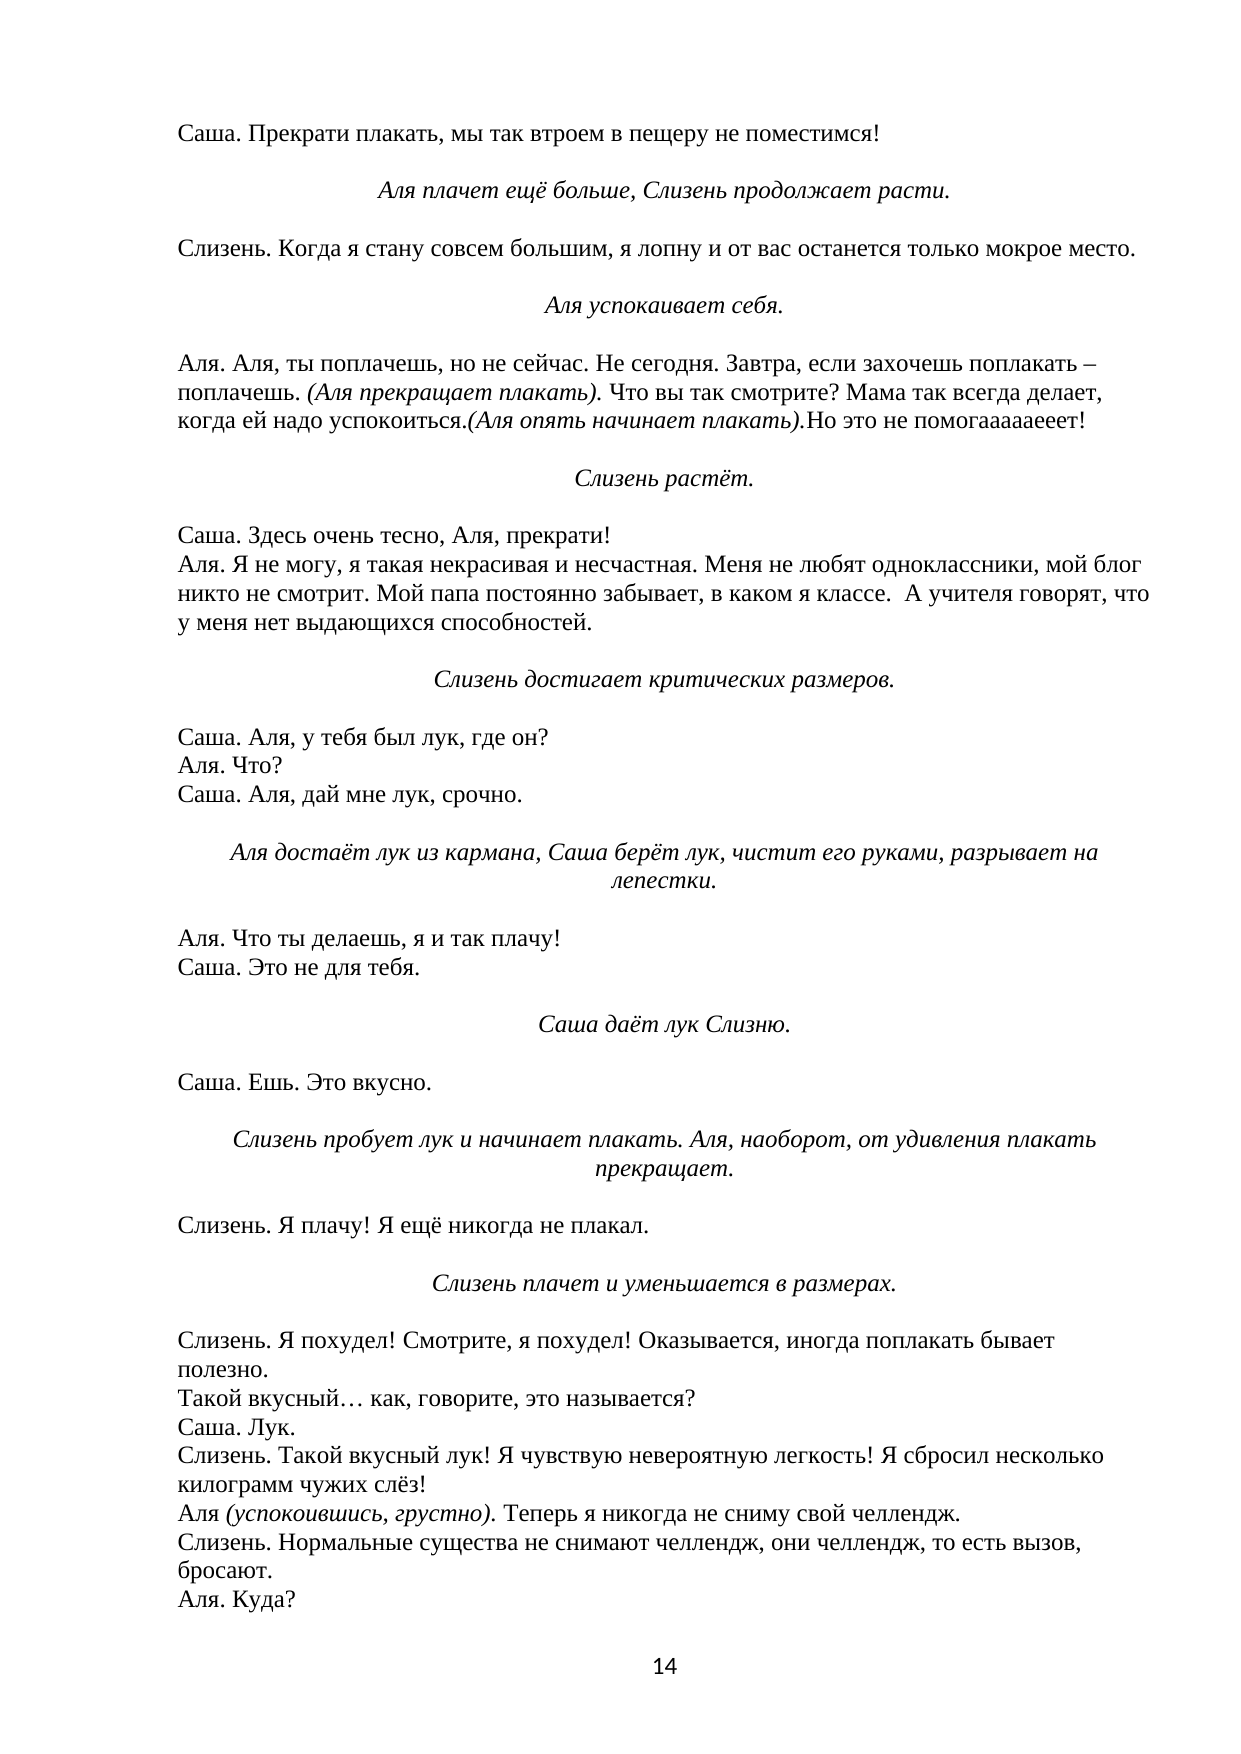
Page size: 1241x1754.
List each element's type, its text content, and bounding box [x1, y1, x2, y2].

text Аля. Куда? [177, 1584, 1152, 1613]
text Слизень достигает критических размеров. [177, 664, 1152, 693]
text Саша даёт лук Слизню. [177, 1009, 1152, 1038]
text Слизень. Нормальные существа не снимают челлендж, они челлендж, то есть вызов, бросают. [177, 1527, 1152, 1584]
text Слизень пробует лук и начинает плакать. Аля, наоборот, от удивления плакать прекращает. [177, 1124, 1152, 1182]
text Саша. Прекрати плакать, мы так втроем в пещеру не поместимся! [177, 118, 1152, 147]
text Саша. Ешь. Это вкусно. [177, 1067, 1152, 1096]
text Аля плачет ещё больше, Слизень продолжает расти. [177, 176, 1152, 204]
text Аля. Что ты делаешь, я и так плачу! [177, 923, 1152, 952]
text Саша. Аля, дай мне лук, срочно. [177, 779, 1152, 808]
text Слизень. Я похудел! Смотрите, я похудел! Оказывается, иногда поплакать бывает полезно. [177, 1326, 1152, 1383]
text Саша. Аля, у тебя был лук, где он? Аля. Что? [177, 722, 1152, 779]
text Слизень. Такой вкусный лук! Я чувствую невероятную легкость! Я сбросил несколько килограмм чужих слёз! [177, 1441, 1152, 1498]
text Слизень растёт. [177, 463, 1152, 492]
text Аля. Аля, ты поплачешь, но не сейчас. Не сегодня. Завтра, если захочешь поплакать – поплачешь. (Аля прекращает плакать). Что вы так смотрите? Мама так всегда делает, когда ей надо успокоиться.(Аля опять начинает плакать).Но это не помогаааааееет! [177, 348, 1152, 434]
text Аля (успокоившись, грустно). Теперь я никогда не сниму свой челлендж. [177, 1498, 1152, 1527]
text Слизень. Когда я стану совсем большим, я лопну и от вас останется только мокрое место. [177, 233, 1152, 262]
text Такой вкусный… как, говорите, это называется? [177, 1383, 1152, 1412]
text Саша. Лук. [177, 1412, 1152, 1441]
text Саша. Здесь очень тесно, Аля, прекрати! [177, 521, 1152, 549]
text Слизень. Я плачу! Я ещё никогда не плакал. [177, 1211, 1152, 1239]
text Аля успокаивает себя. [177, 291, 1152, 319]
text Аля. Я не могу, я такая некрасивая и несчастная. Меня не любят одноклассники, мой блог никто не смотрит. Мой папа постоянно забывает, в каком я классе. А учителя говорят, что у меня нет выдающихся способностей. [177, 549, 1152, 636]
text Слизень плачет и уменьшается в размерах. [177, 1268, 1152, 1297]
text Саша. Это не для тебя. [177, 952, 1152, 981]
text Аля достаёт лук из кармана, Саша берёт лук, чистит его руками, разрывает на лепестки. [177, 837, 1152, 894]
